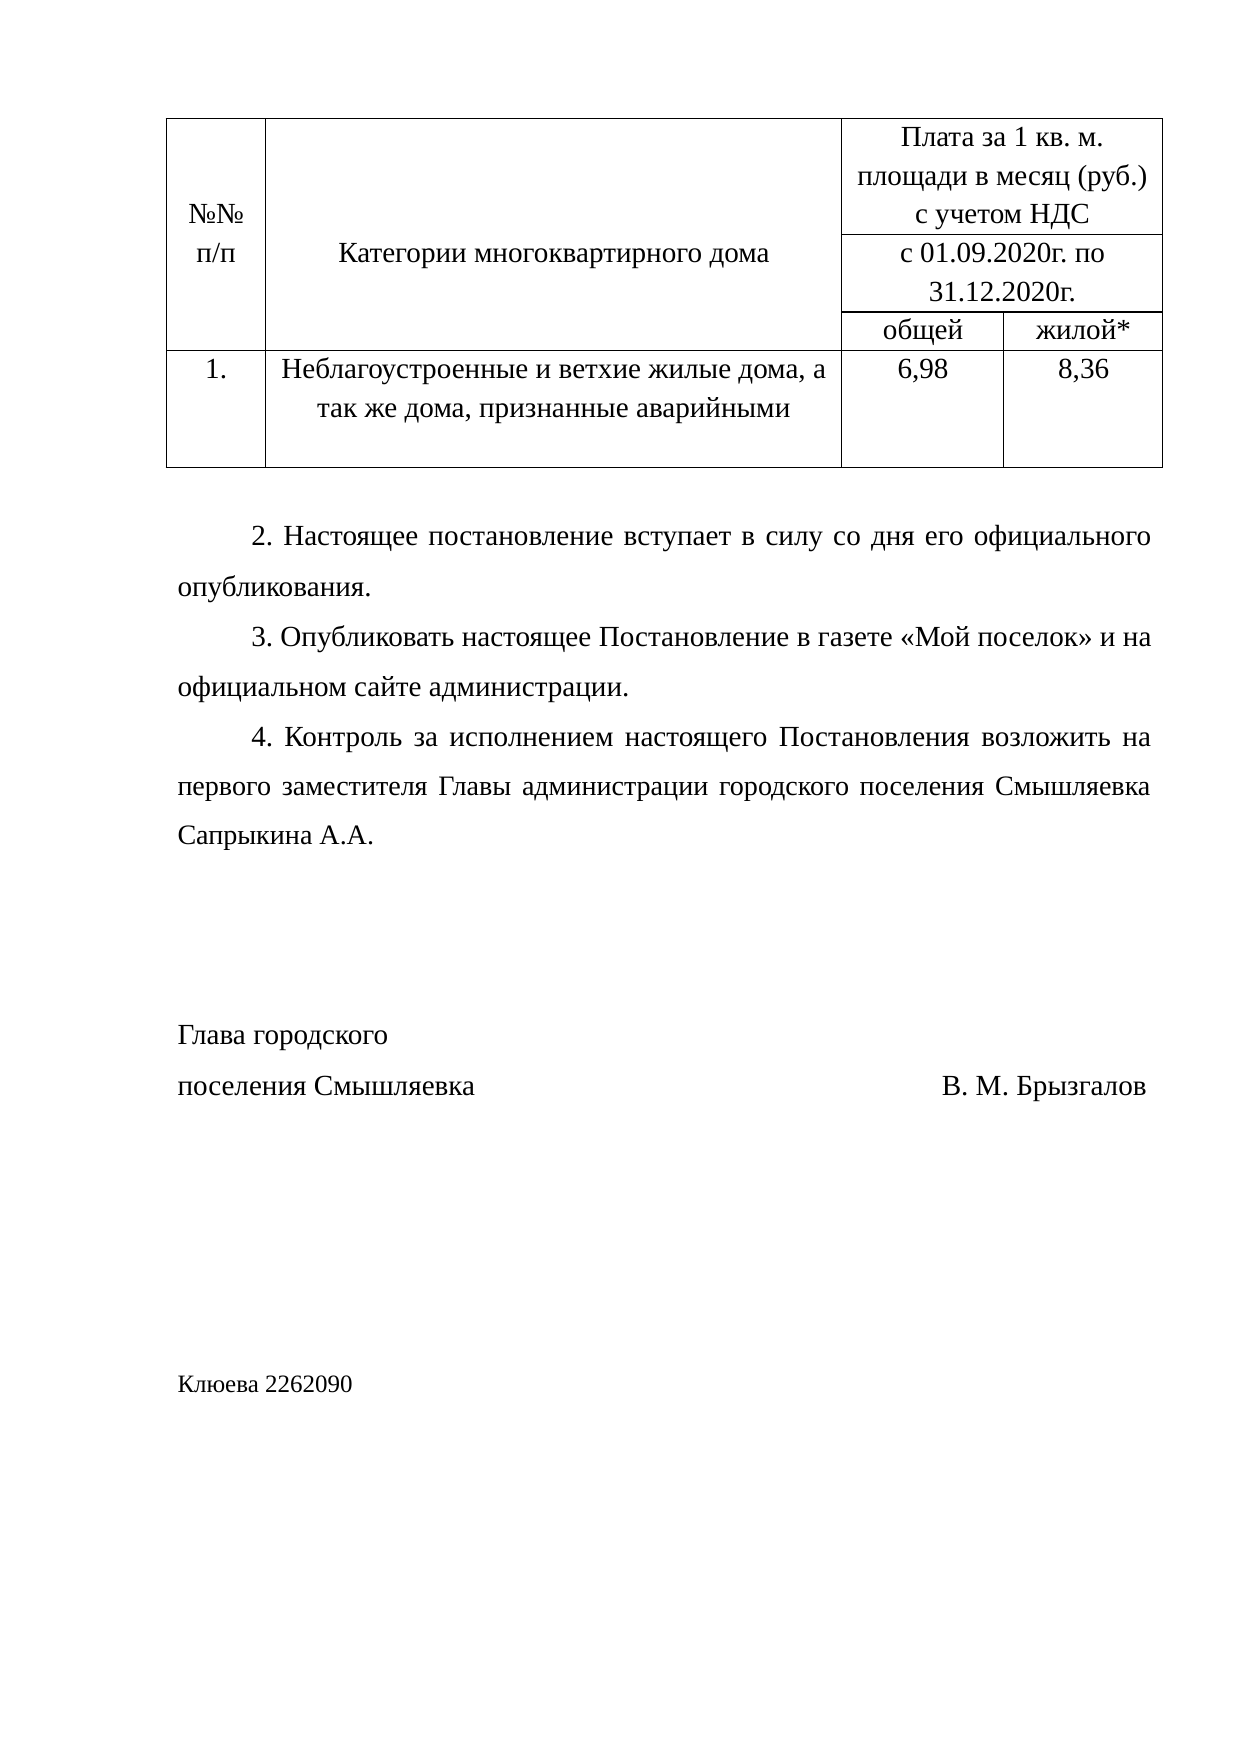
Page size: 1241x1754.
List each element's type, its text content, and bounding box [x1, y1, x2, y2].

text Глава городского [177, 1017, 1152, 1051]
table_cell 1. [167, 351, 265, 467]
text 3. Опубликовать настоящее Постановление в газете «Мой поселок» и на официальном сайте администрации. [177, 619, 1152, 703]
text Клюева 2262090 [177, 1369, 1152, 1398]
table_cell 8,36 [1004, 351, 1162, 467]
table_header Категории многоквартирного дома [266, 119, 841, 350]
table_header №№ п/п [167, 119, 265, 350]
table_cell с 01.09.2020г. по 31.12.2020г. [842, 235, 1162, 311]
table_cell жилой* [1004, 313, 1162, 350]
table_cell общей [842, 313, 1003, 350]
text поселения Смышляевка В. М. Брызгалов [177, 1068, 1152, 1101]
table_header Плата за 1 кв. м. площади в месяц (руб.) с учетом НДС [842, 119, 1162, 234]
table_cell 6,98 [842, 351, 1003, 467]
text 4. Контроль за исполнением настоящего Постановления возложить на первого заместителя Главы администрации городского поселения Смышляевка Сапрыкина А.А. [177, 719, 1152, 850]
text 2. Настоящее постановление вступает в силу со дня его официального опубликования. [177, 518, 1152, 602]
table_cell Неблагоустроенные и ветхие жилые дома, а так же дома, признанные аварийными [266, 351, 841, 467]
